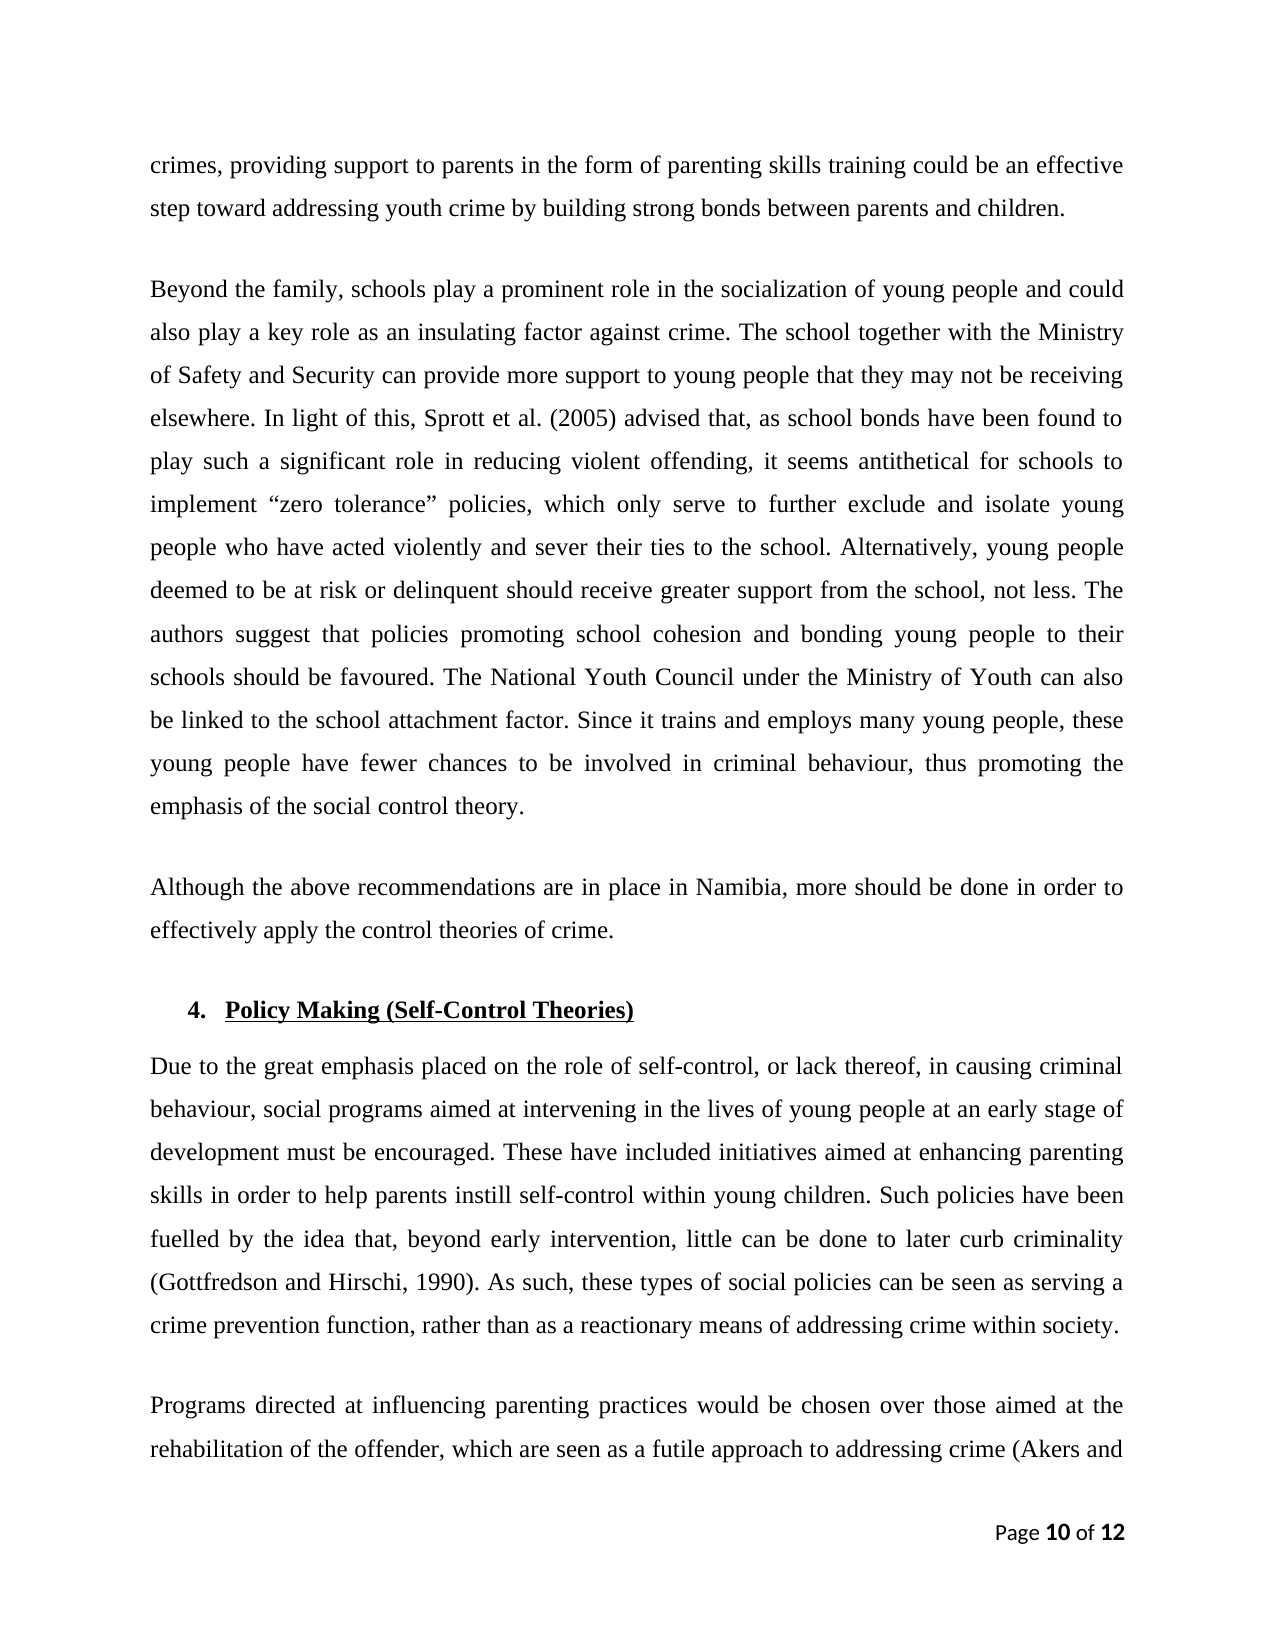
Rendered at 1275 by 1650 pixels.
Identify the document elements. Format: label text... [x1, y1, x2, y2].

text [150, 150, 1125, 222]
list Policy Making (Self-Control Theories) [187, 996, 1125, 1024]
text Due to the great emphasis placed on the role of self-control, or lack thereof, in causing criminal behaviour, social programs aimed at intervening in the lives of young people at an early stage of development must be encouraged. These have included initiatives aimed at enhancing parenting skills in order to help parents instill self-control within young children. Such policies have been fuelled by the idea that, beyond early intervention, little can be done to later curb criminality (Gottfredson and Hirschi, 1990). As such, these types of social policies can be seen as serving a crime prevention function, rather than as a reactionary means of addressing crime within society. [150, 1051, 1125, 1339]
text Beyond the family, schools play a prominent role in the socialization of young people and could also play a key role as an insulating factor against crime. The school together with the Ministry of Safety and Security can provide more support to young people that they may not be receiving elsewhere. In light of this, Sprott et al. (2005) advised that, as school bonds have been found to play such a significant role in reducing violent offending, it seems antithetical for schools to implement “zero tolerance” policies, which only serve to further exclude and isolate young people who have acted violently and sever their ties to the school. Alternatively, young people deemed to be at risk or delinquent should receive greater support from the school, not less. The authors suggest that policies promoting school cohesion and bonding young people to their schools should be favoured. The National Youth Council under the Ministry of Youth can also be linked to the school attachment factor. Since it trains and employs many young people, these young people have fewer chances to be involved in criminal behaviour, thus promoting the emphasis of the social control theory. [150, 274, 1125, 820]
text Although the above recommendations are in place in Namibia, more should be done in order to effectively apply the control theories of crime. [150, 872, 1125, 944]
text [150, 1391, 1125, 1462]
